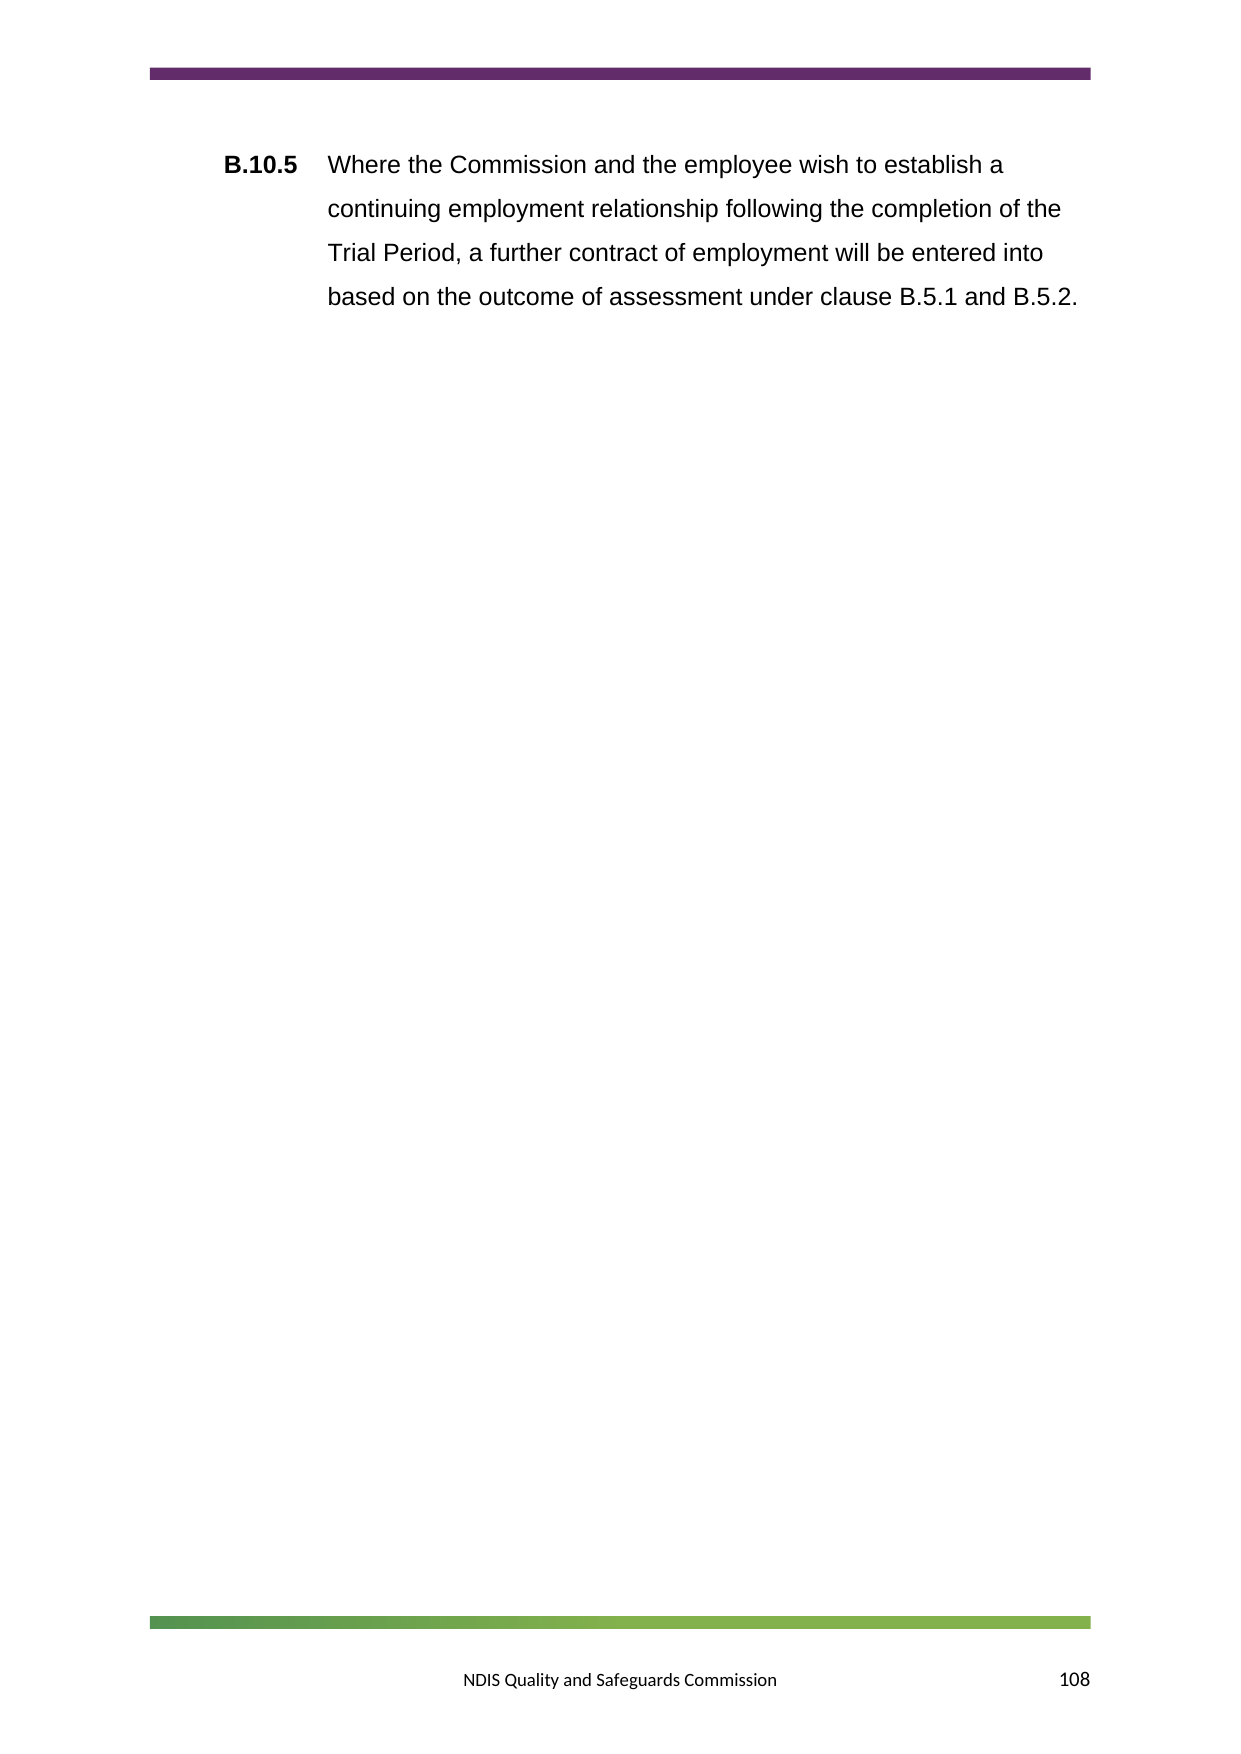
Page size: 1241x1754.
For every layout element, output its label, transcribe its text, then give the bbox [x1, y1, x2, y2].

text B.10.5 Where the Commission and the employee wish to establish a continuing employment relationship following the completion of the Trial Period, a further contract of employment will be entered into based on the outcome of assessment under clause B.5.1 and B.5.2. [224, 150, 1089, 311]
